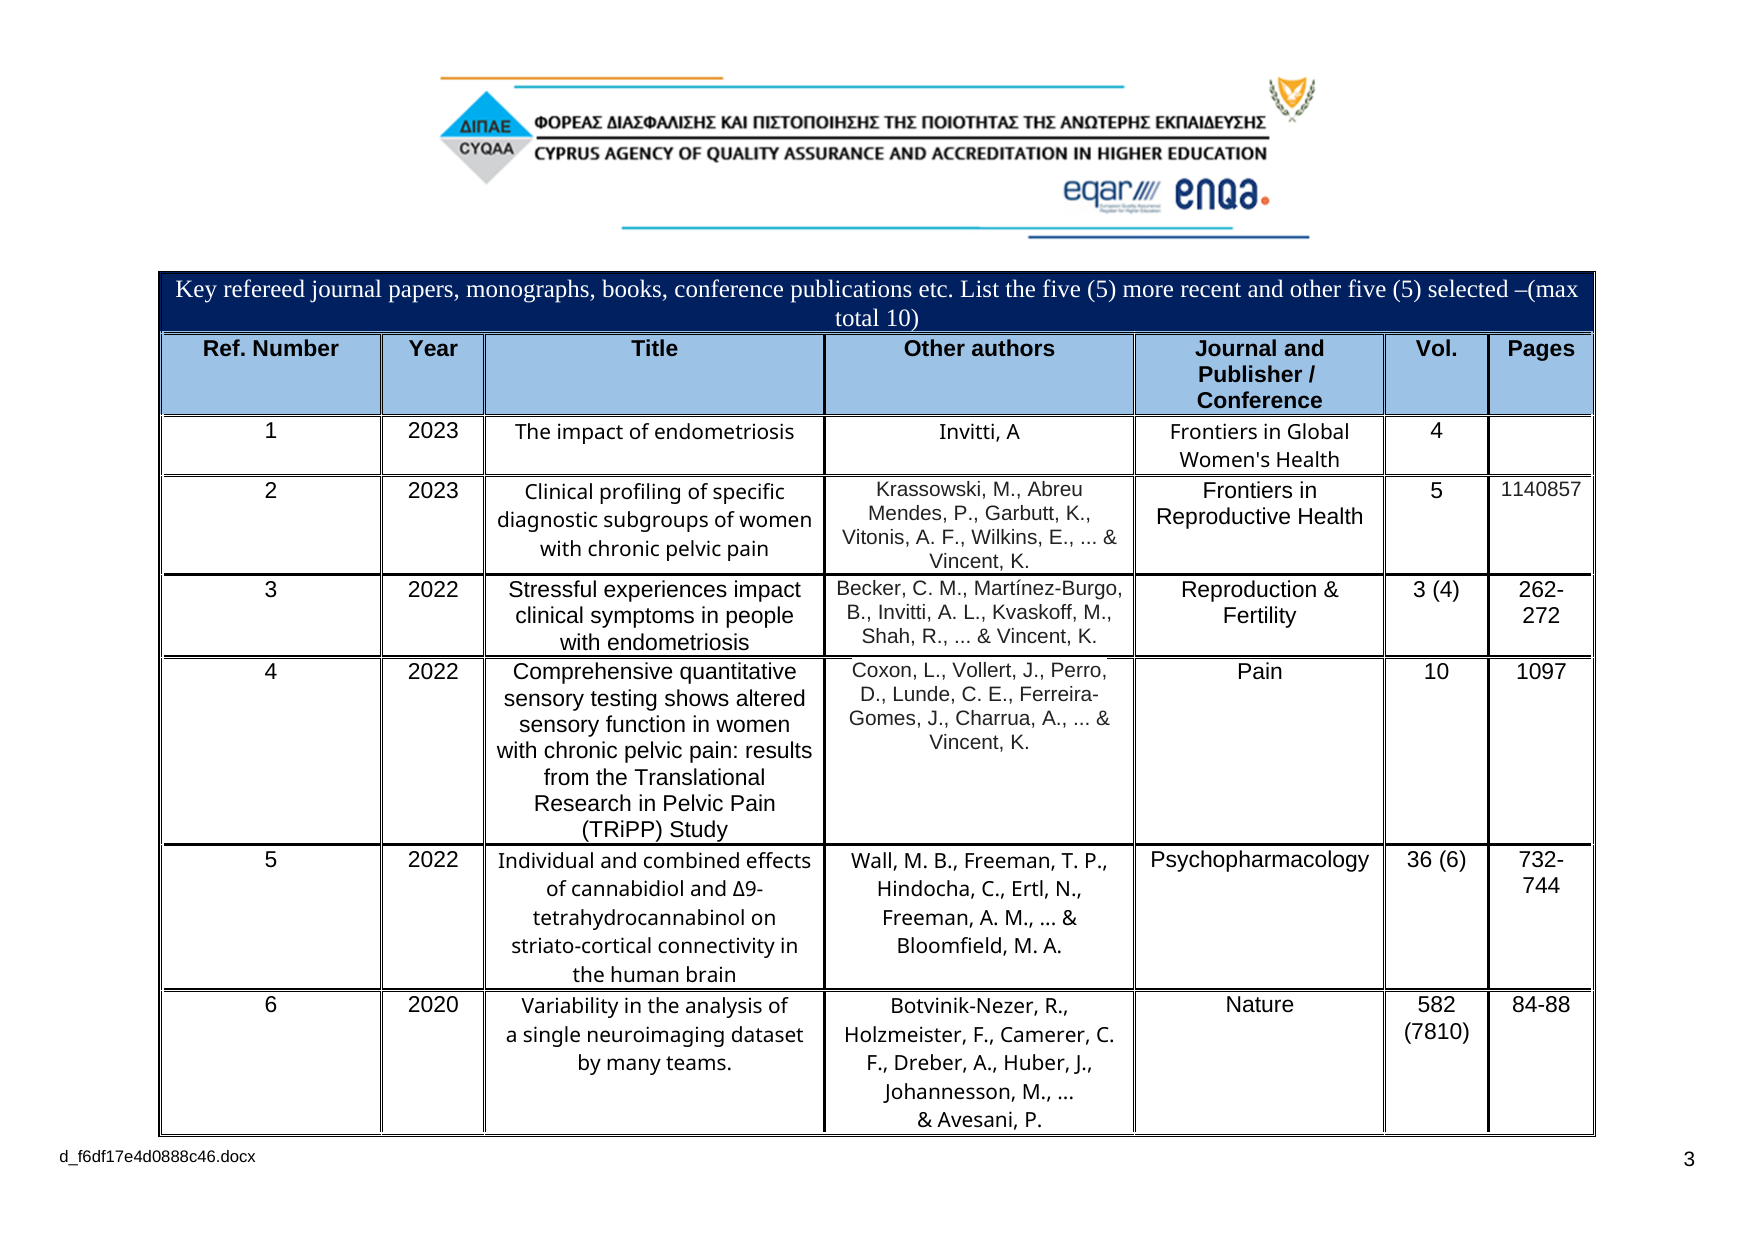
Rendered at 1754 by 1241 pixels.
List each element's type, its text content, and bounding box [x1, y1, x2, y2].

table_cell 6 [162, 988, 381, 1134]
table_cell Becker, C. M., Martínez-Burgo, B., Invitti, A. L., Kvaskoff, M., Shah, R., ... & Vincent, K. [826, 576, 1133, 655]
table_cell 2020 [381, 992, 485, 1134]
table_cell 3 [160, 573, 380, 655]
table_cell Individual and combined effects of cannabidiol and Δ9-tetrahydrocannabinol on striato-cortical connectivity in the human brain [486, 846, 823, 988]
table_cell 2022 [383, 659, 483, 843]
table_cell 2023 [383, 477, 483, 573]
table_cell 1 [160, 414, 381, 474]
table_cell Clinical profiling of specific diagnostic subgroups of women with chronic pelvic pain [486, 477, 823, 573]
table_cell 10 [1386, 659, 1487, 843]
table_cell The impact of endometriosis [486, 417, 823, 474]
table_cell Variability in the analysis of a single neuroimaging dataset by many teams. [485, 992, 824, 1134]
table_cell 2023 [383, 417, 483, 474]
table_cell Frontiers in Reproductive Health [1136, 477, 1383, 573]
table_cell 4 [1386, 417, 1487, 474]
table_cell Frontiers in Global Women's Health [1136, 417, 1383, 474]
table_cell 2022 [383, 576, 483, 655]
table_cell 1140857 [1488, 474, 1594, 573]
table_cell Stressful experiences impact clinical symptoms in people with endometriosis [486, 576, 823, 655]
table_cell 1097 [1490, 655, 1593, 843]
table_cell Pain [1136, 659, 1383, 843]
table_cell Nature [1135, 992, 1385, 1134]
table_cell 732-744 [1490, 843, 1594, 988]
table_header [162, 274, 1593, 331]
table_cell 84-88 [1488, 988, 1593, 1134]
table_cell Coxon, L., Vollert, J., Perro, D., Lunde, C. E., Ferreira-Gomes, J., Charrua, A., ... & Vincent, K. [826, 659, 1133, 843]
table_cell 262-272 [1490, 573, 1594, 655]
table_cell 2022 [383, 846, 483, 988]
table_cell 36 (6) [1386, 846, 1487, 988]
table_cell 3 (4) [1386, 576, 1487, 655]
table_cell 5 [1386, 477, 1487, 573]
table_cell Krassowski, M., Abreu Mendes, P., Garbutt, K., Vitonis, A. F., Wilkins, E., ... & Vincent, K. [1030, 477, 1133, 573]
table_cell 2 [160, 474, 381, 573]
table_cell 582 (7810) [1385, 992, 1488, 1134]
table_cell Invitti, A [826, 417, 1133, 474]
table_cell [1488, 414, 1594, 474]
table_cell Krassowski, M., Abreu Mendes, P., Garbutt, K., Vitonis, A. F., Wilkins, E., ... & Vincent, K. [826, 477, 929, 573]
table_cell Comprehensive quantitative sensory testing shows altered sensory function in women with chronic pelvic pain: results from the Translational Research in Pelvic Pain (TRiPP) Study [486, 659, 823, 843]
table_cell Reproduction & Fertility [1136, 576, 1383, 655]
table_cell 4 [162, 655, 380, 843]
table_cell Wall, M. B., Freeman, T. P., Hindocha, C., Ertl, N., Freeman, A. M., ... & Bloomfield, M. A. [826, 846, 1133, 988]
table_cell 5 [160, 843, 380, 988]
table_cell Botvinik-Nezer, R., Holzmeister, F., Camerer, C. F., Dreber, A., Huber, J., Johannesson, M., ... & Avesani, P. [824, 992, 1134, 1134]
table_cell Psychopharmacology [1136, 846, 1383, 988]
picture [434, 73, 1320, 242]
